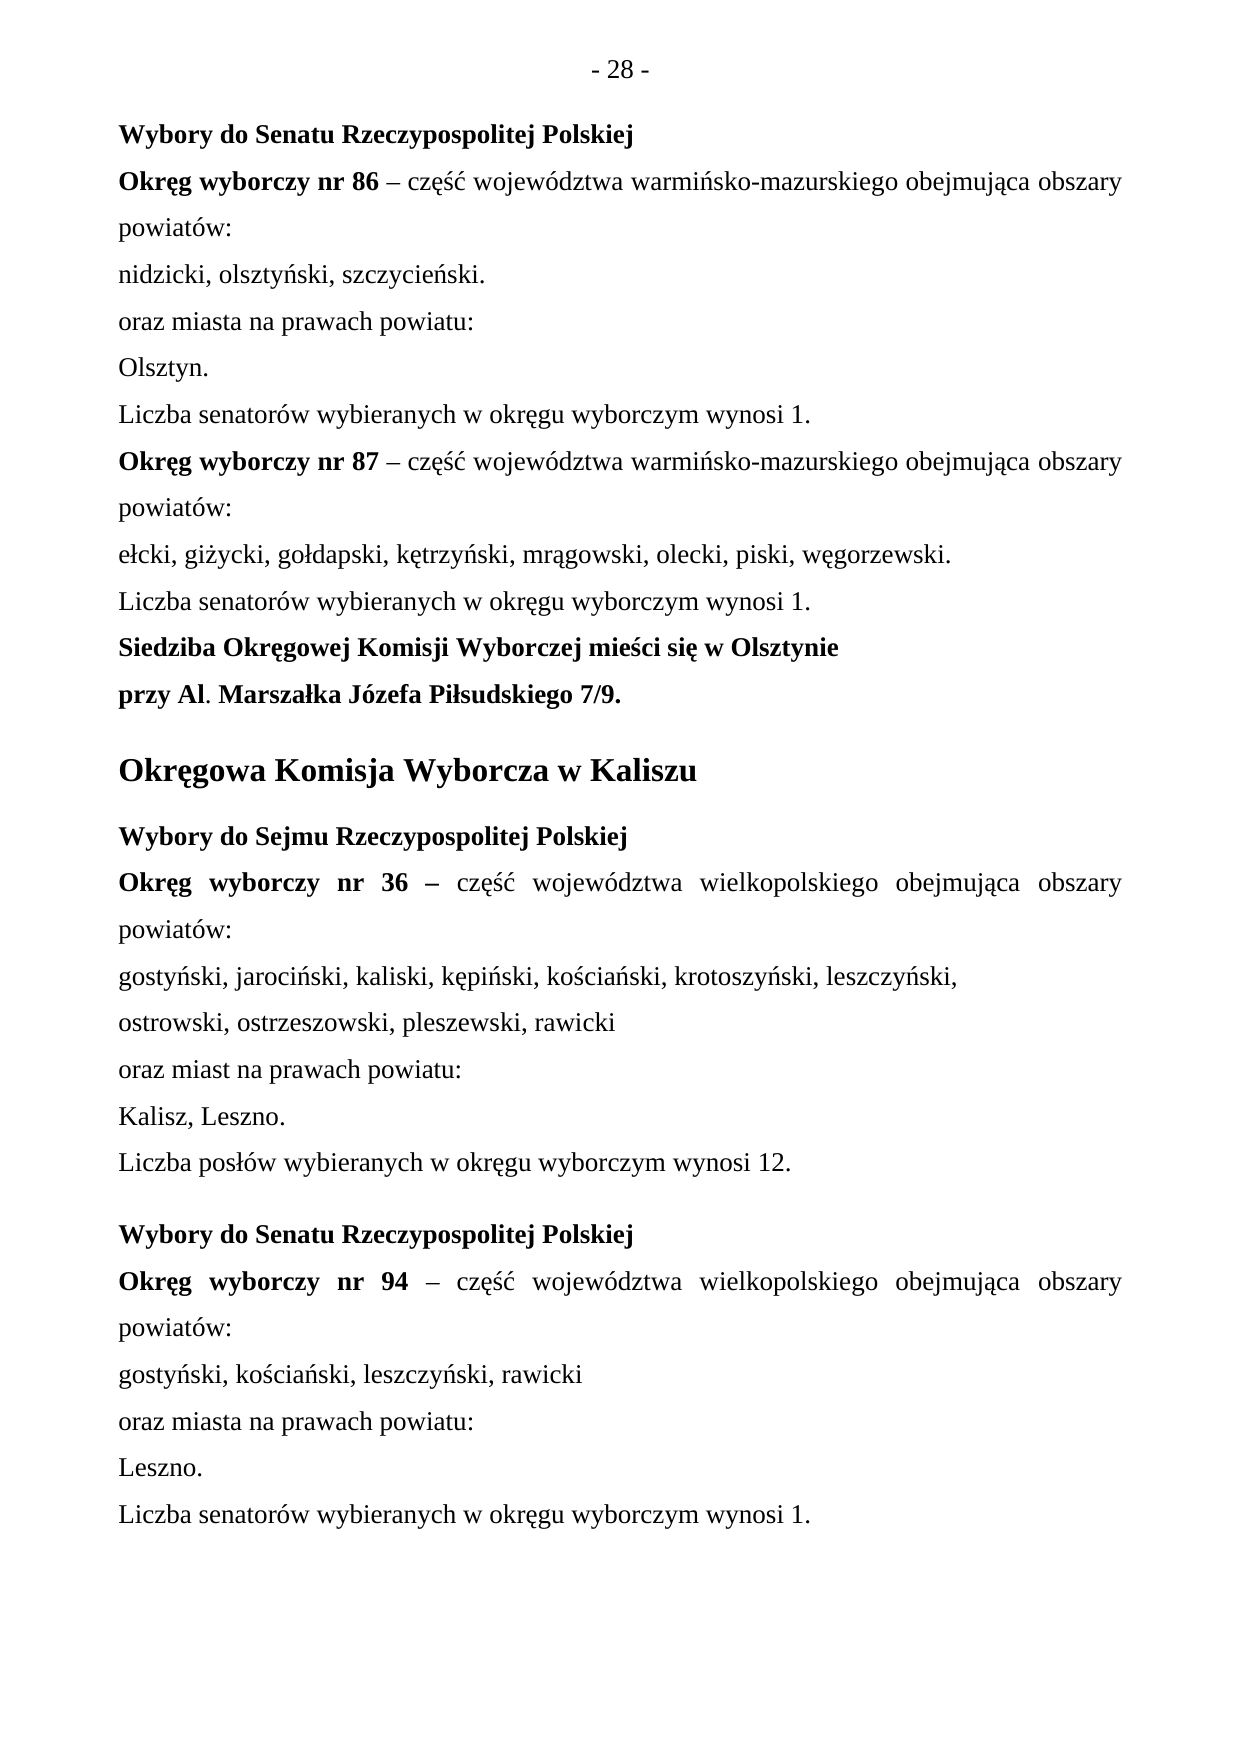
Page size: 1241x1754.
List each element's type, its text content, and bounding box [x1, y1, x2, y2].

text Liczba posłów wybieranych w okręgu wyborczym wynosi 12. [118, 1146, 1122, 1178]
text Kalisz, Leszno. [118, 1100, 1122, 1131]
text oraz miast na prawach powiatu: [118, 1053, 1122, 1084]
text Okręg wyborczy nr 94 – część województwa wielkopolskiego obejmująca obszary powiatów: [118, 1265, 1122, 1343]
text Siedziba Okręgowej Komisji Wyborczej mieści się w Olsztynie przy Al. Marszałka Józefa Piłsudskiego 7/9. [118, 631, 1122, 709]
text Wybory do Sejmu Rzeczypospolitej Polskiej [118, 820, 1122, 851]
text Okręg wyborczy nr 36 – część województwa wielkopolskiego obejmująca obszary powiatów: [118, 866, 1122, 944]
text Okręgowa Komisja Wyborcza w Kaliszu [118, 750, 1122, 788]
text Olsztyn. [118, 351, 1122, 383]
text Liczba senatorów wybieranych w okręgu wyborczym wynosi 1. [118, 585, 1122, 616]
text Leszno. [118, 1451, 1122, 1483]
text Wybory do Senatu Rzeczypospolitej Polskiej [118, 1218, 1122, 1249]
text ełcki, giżycki, gołdapski, kętrzyński, mrągowski, olecki, piski, węgorzewski. [118, 538, 1122, 569]
text Okręg wyborczy nr 86 – część województwa warmińsko-mazurskiego obejmująca obszary powiatów: [118, 165, 1122, 243]
text nidzicki, olsztyński, szczycieński. [118, 258, 1122, 289]
text gostyński, jarociński, kaliski, kępiński, kościański, krotoszyński, leszczyński, [118, 960, 1122, 991]
text ostrowski, ostrzeszowski, pleszewski, rawicki [118, 1006, 1122, 1038]
text Wybory do Senatu Rzeczypospolitej Polskiej [118, 118, 1122, 149]
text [118, 1498, 1122, 1529]
text gostyński, kościański, leszczyński, rawicki [118, 1358, 1122, 1389]
text Okręg wyborczy nr 87 – część województwa warmińsko-mazurskiego obejmująca obszary powiatów: [118, 445, 1122, 523]
text Liczba senatorów wybieranych w okręgu wyborczym wynosi 1. [118, 398, 1122, 429]
text oraz miasta na prawach powiatu: [118, 305, 1122, 336]
text oraz miasta na prawach powiatu: [118, 1405, 1122, 1436]
